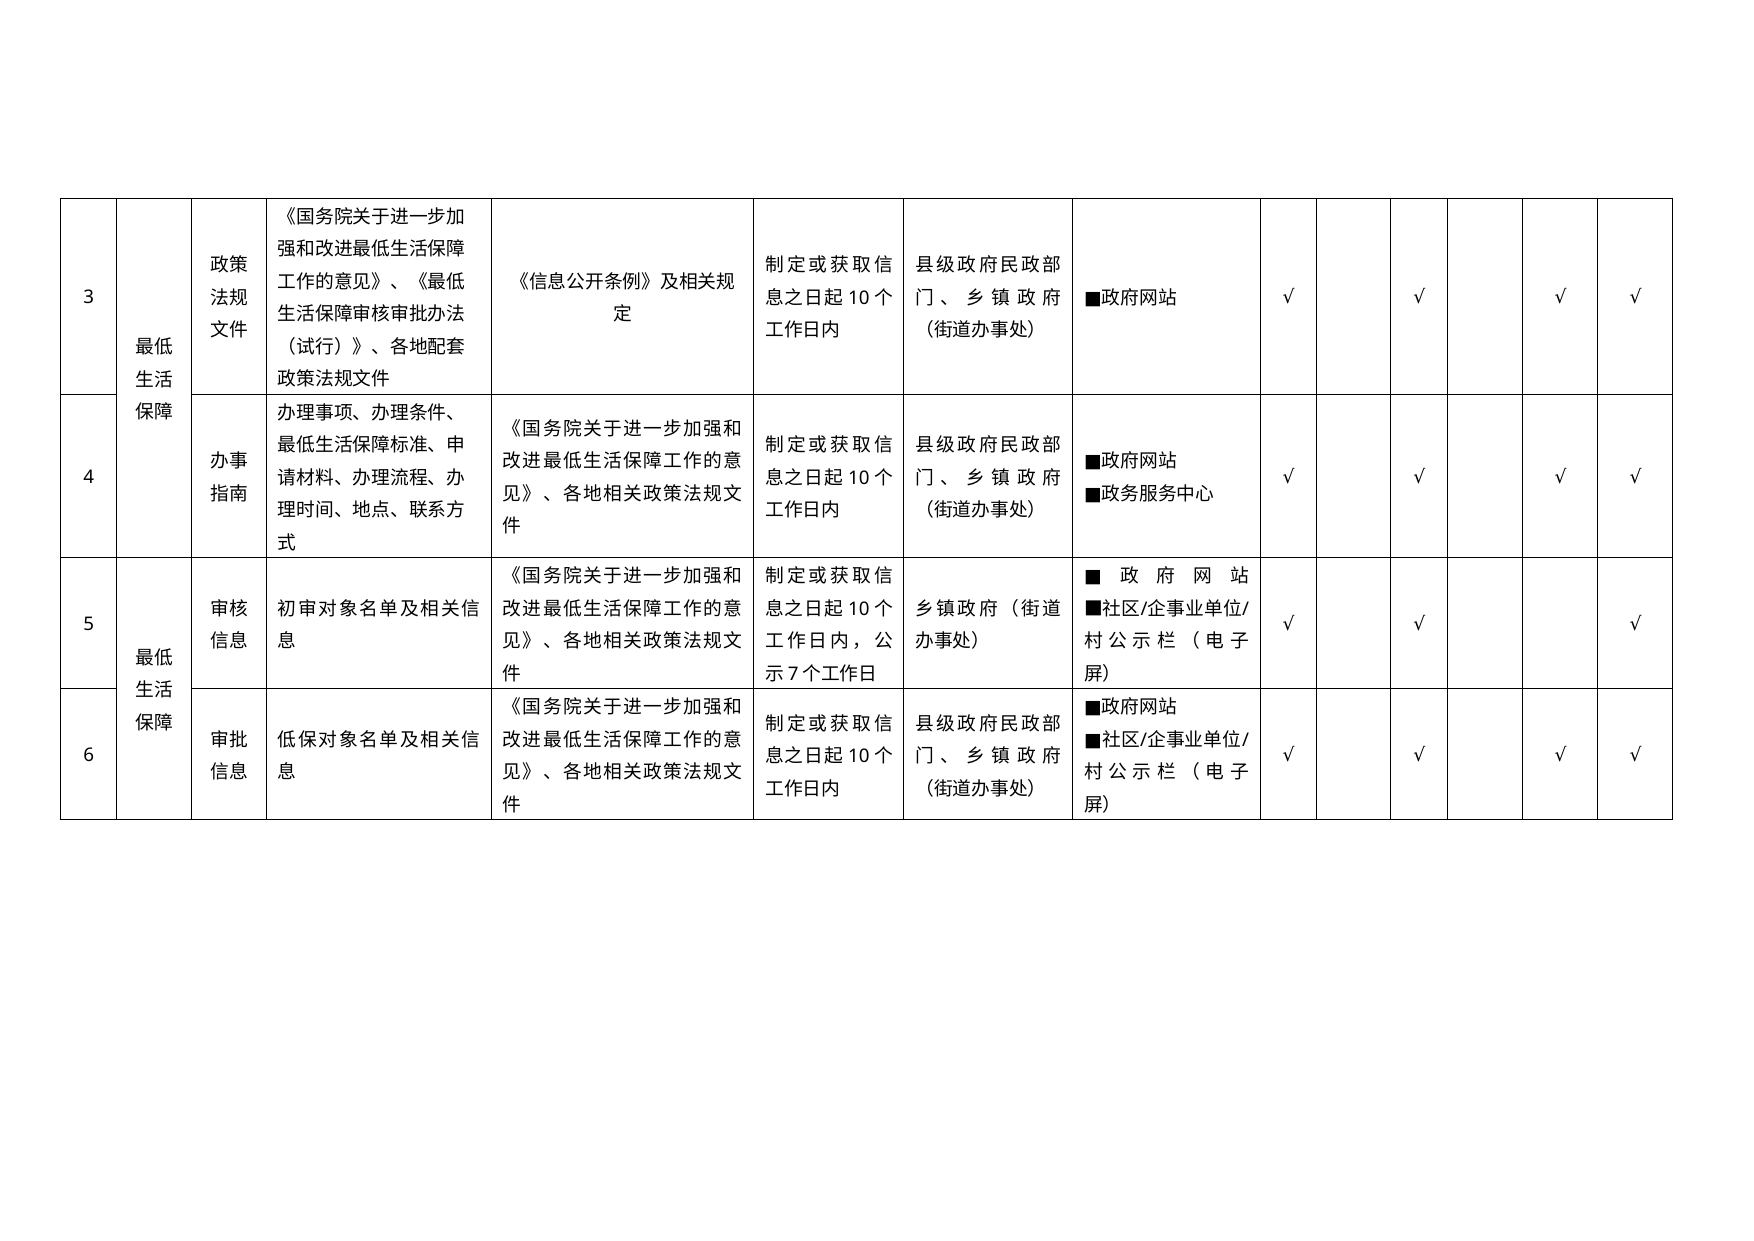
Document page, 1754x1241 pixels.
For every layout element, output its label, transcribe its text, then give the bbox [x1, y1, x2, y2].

table_cell √ [1523, 395, 1597, 557]
table_cell ■政府网站 ■社区/企事业单位/村公示栏（电子屏） [1073, 558, 1260, 688]
table_cell √ [1391, 199, 1447, 394]
table_cell √ [1598, 199, 1672, 394]
table_cell [1448, 199, 1522, 394]
table_cell √ [1261, 558, 1316, 688]
table_cell 3 [61, 199, 116, 394]
table_cell √ [1391, 558, 1447, 688]
table_cell 最低生活保障 [117, 199, 191, 557]
table_cell 6 [61, 689, 116, 819]
table_cell [1448, 689, 1522, 819]
table_cell √ [1261, 689, 1316, 819]
table_cell ■政府网站 [1073, 199, 1260, 394]
table_cell 低保对象名单及相关信息 [267, 689, 491, 819]
table_cell 5 [61, 558, 116, 688]
table_cell 最低生活保障 [117, 558, 191, 819]
table_cell 制定或获取信息之日起10个工作日内 [754, 199, 903, 394]
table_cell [904, 199, 1072, 394]
table_cell [1523, 558, 1597, 688]
table_cell √ [1391, 689, 1447, 819]
table_cell 《国务院关于进一步加强和改进最低生活保障工作的意见》、各地相关政策法规文件 [492, 558, 753, 688]
table_cell 政策 法规 文件 [192, 199, 266, 394]
table_cell 《国务院关于进一步加强和改进最低生活保障工作的意见》、各地相关政策法规文件 [492, 395, 753, 557]
table_cell √ [1598, 395, 1672, 557]
table_cell 《国务院关于进一步加强和改进最低生活保障工作的意见》、《最低生活保障审核审批办法（试行）》、各地配套政策法规文件 [267, 199, 491, 394]
table_cell [1317, 199, 1390, 394]
table_cell 制定或获取信息之日起10个工作日内 [754, 395, 903, 557]
table_cell [1317, 558, 1390, 688]
table_cell 县级政府民政部门、乡镇政府（街道办事处） [904, 689, 1072, 819]
table_cell 制定或获取信息之日起10个工作日内 [754, 689, 903, 819]
table_cell 审批 信息 [192, 689, 266, 819]
table_cell 4 [61, 395, 116, 557]
table_cell 办事 指南 [192, 395, 266, 557]
table_cell ■政府网站 ■政务服务中心 [1073, 395, 1260, 557]
table_cell [1448, 395, 1522, 557]
table_cell [1317, 689, 1390, 819]
table_cell √ [1523, 689, 1597, 819]
table_cell √ [1598, 558, 1672, 688]
table_cell 审核 信息 [192, 558, 266, 688]
table_cell 《国务院关于进一步加强和改进最低生活保障工作的意见》、各地相关政策法规文件 [492, 689, 753, 819]
table_cell 乡镇政府（街道办事处） [904, 558, 1072, 688]
table_cell [1448, 558, 1522, 688]
table_cell √ [1391, 395, 1447, 557]
table_cell √ [1523, 199, 1597, 394]
table_cell √ [1598, 689, 1672, 819]
table_cell 《信息公开条例》及相关规定 [492, 199, 753, 394]
table_cell ■政府网站 ■社区/企事业单位/村公示栏（电子屏） [1073, 689, 1260, 819]
table_cell [1317, 395, 1390, 557]
table_cell 初审对象名单及相关信息 [267, 558, 491, 688]
table_cell √ [1261, 395, 1316, 557]
table_cell 办理事项、办理条件、最低生活保障标准、申请材料、办理流程、办理时间、地点、联系方式 [267, 395, 491, 557]
table_cell √ [1261, 199, 1316, 394]
table_cell 县级政府民政部门、乡镇政府（街道办事处） [904, 395, 1072, 557]
table_cell 制定或获取信息之日起10个工作日内，公示7个工作日 [754, 558, 903, 688]
